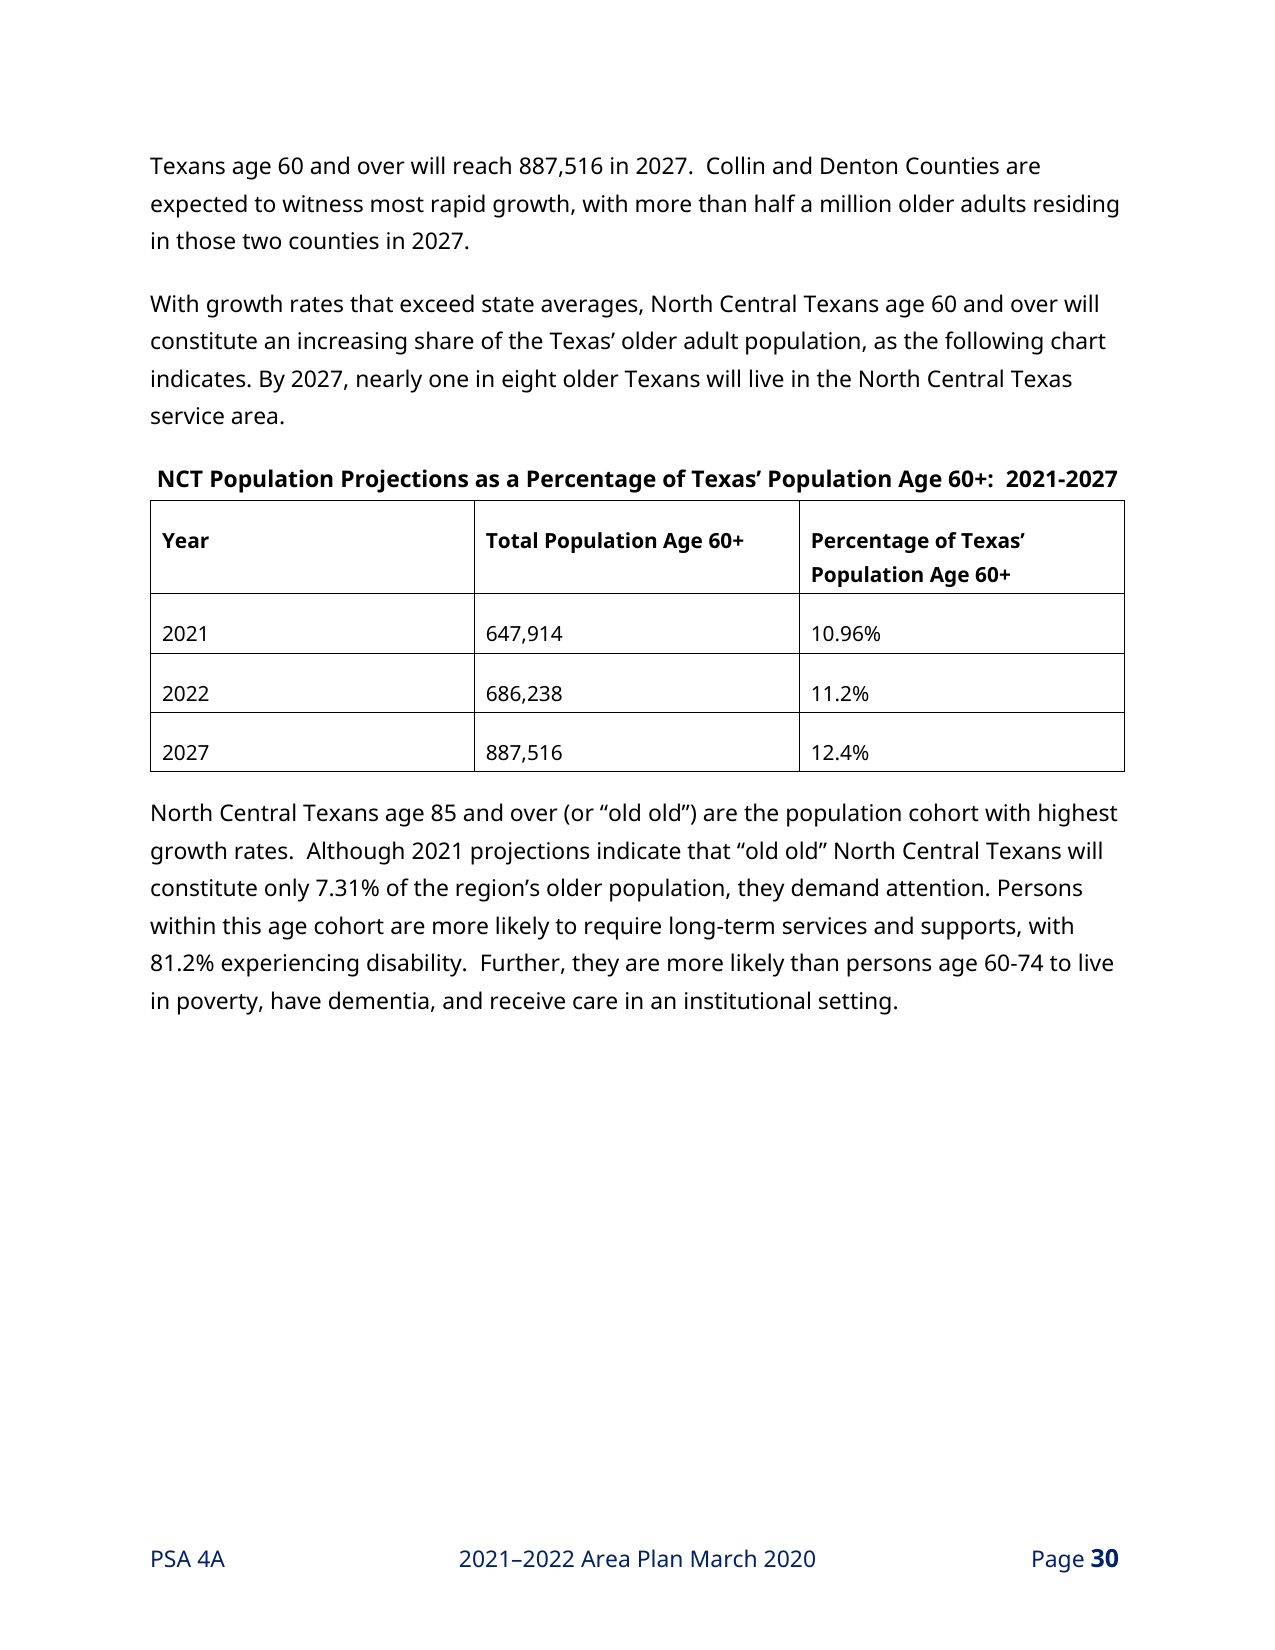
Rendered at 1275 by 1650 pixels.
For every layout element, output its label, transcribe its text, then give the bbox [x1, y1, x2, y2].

table_cell 10.96% [800, 594, 1124, 653]
text NCT Population Projections as a Percentage of Texas’ Population Age 60+: 2021-2027 [150, 462, 1125, 494]
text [150, 150, 1125, 256]
table_cell 647,914 [475, 594, 799, 653]
table_cell 2027 [151, 713, 474, 771]
table_header Percentage of Texas’ Population Age 60+ [800, 501, 1124, 593]
text With growth rates that exceed state averages, North Central Texans age 60 and over will constitute an increasing share of the Texas’ older adult population, as the following chart indicates. By 2027, nearly one in eight older Texans will live in the North Central Texas service area. [150, 287, 1125, 431]
table_header Total Population Age 60+ [475, 501, 799, 593]
table_cell 12.4% [800, 713, 1124, 771]
table_cell 686,238 [475, 654, 799, 712]
table_cell 2022 [151, 654, 474, 712]
table_cell 11.2% [800, 654, 1124, 712]
table_cell 887,516 [475, 713, 799, 771]
text North Central Texans age 85 and over (or “old old”) are the population cohort with highest growth rates. Although 2021 projections indicate that “old old” North Central Texans will constitute only 7.31% of the region’s older population, they demand attention. Persons within this age cohort are more likely to require long-term services and supports, with 81.2% experiencing disability. Further, they are more likely than persons age 60-74 to live in poverty, have dementia, and receive care in an institutional setting. [150, 797, 1125, 1016]
table_cell 2021 [151, 594, 474, 653]
table_header Year [151, 501, 474, 593]
